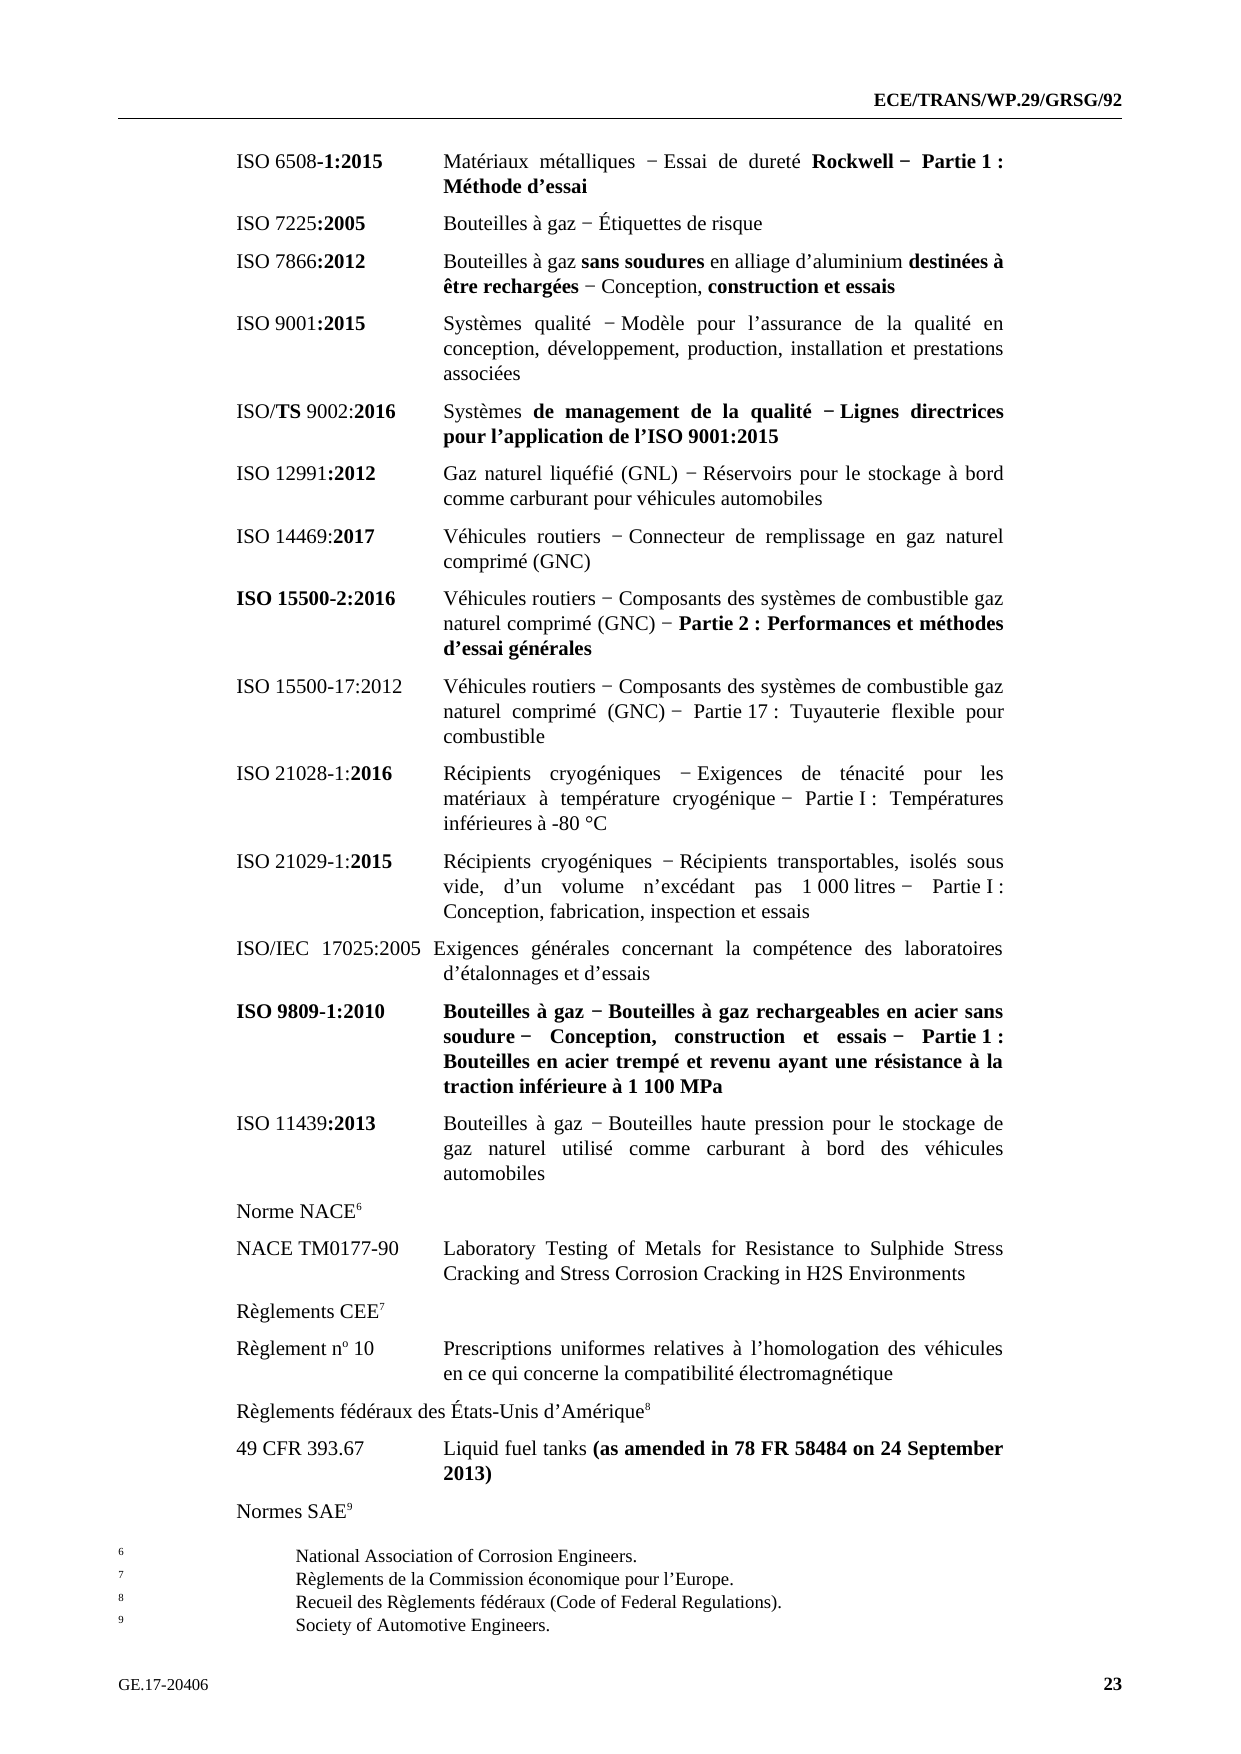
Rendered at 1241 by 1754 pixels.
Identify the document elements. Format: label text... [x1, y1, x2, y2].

text ISO 7225:2005 Bouteilles à gaz − Étiquettes de risque [236, 210, 1004, 235]
text ISO 15500-17:2012 Véhicules routiers − Composants des systèmes de combustible gaz naturel comprimé (GNC) − Partie 17 : Tuyauterie flexible pour combustible [236, 673, 1004, 748]
text Normes SAE [236, 1498, 1004, 1523]
text ISO 9001:2015 Systèmes qualité − Modèle pour l’assurance de la qualité en conception, développement, production, installation et prestations associées [236, 310, 1004, 385]
text ISO 14469:2017 Véhicules routiers − Connecteur de remplissage en gaz naturel comprimé (GNC) [236, 523, 1004, 573]
text ISO 21028-1:2016 Récipients cryogéniques − Exigences de ténacité pour les matériaux à température cryogénique − Partie I : Températures inférieures à -80 °C [236, 760, 1004, 835]
text ISO 9809-1:2010 Bouteilles à gaz − Bouteilles à gaz rechargeables en acier sans soudure − Conception, construction et essais − Partie 1 : Bouteilles en acier trempé et revenu ayant une résistance à la traction inférieure à 1 100 MPa [236, 998, 1004, 1098]
text ISO 11439:2013 Bouteilles à gaz − Bouteilles haute pression pour le stockage de gaz naturel utilisé comme carburant à bord des véhicules automobiles [236, 1110, 1004, 1185]
text ISO/TS 9002:2016 Systèmes de management de la qualité − Lignes directrices pour l’application de l’ISO 9001:2015 [236, 398, 1004, 448]
text Règlement no 10 Prescriptions uniformes relatives à l’homologation des véhicules en ce qui concerne la compatibilité électromagnétique [236, 1335, 1004, 1385]
text ISO 12991:2012 Gaz naturel liquéfié (GNL) − Réservoirs pour le stockage à bord comme carburant pour véhicules automobiles [236, 460, 1004, 510]
text Règlements fédéraux des États-Unis d’Amérique [236, 1398, 1004, 1423]
text ISO 6508-1:2015 Matériaux métalliques − Essai de dureté Rockwell − Partie 1 : Méthode d’essai [236, 148, 1004, 198]
text Règlements CEE [236, 1298, 1004, 1323]
text ISO 21029-1:2015 Récipients cryogéniques − Récipients transportables, isolés sous vide, d’un volume n’excédant pas 1 000 litres − Partie I : Conception, fabrication, inspection et essais [236, 848, 1004, 923]
text NACE TM0177-90 Laboratory Testing of Metals for Resistance to Sulphide Stress Cracking and Stress Corrosion Cracking in H2S Environments [236, 1235, 1004, 1285]
text ISO 15500-2:2016 Véhicules routiers − Composants des systèmes de combustible gaz naturel comprimé (GNC) − Partie 2 : Performances et méthodes d’essai générales [236, 585, 1004, 660]
text 49 CFR 393.67 Liquid fuel tanks (as amended in 78 FR 58484 on 24 September 2013) [236, 1435, 1004, 1485]
text Norme NACE [236, 1198, 1004, 1223]
text ISO 7866:2012 Bouteilles à gaz sans soudures en alliage d’aluminium destinées à être rechargées − Conception, construction et essais [236, 248, 1004, 298]
text ISO/IEC 17025:2005 Exigences générales concernant la compétence des laboratoires d’étalonnages et d’essais [236, 935, 1004, 985]
